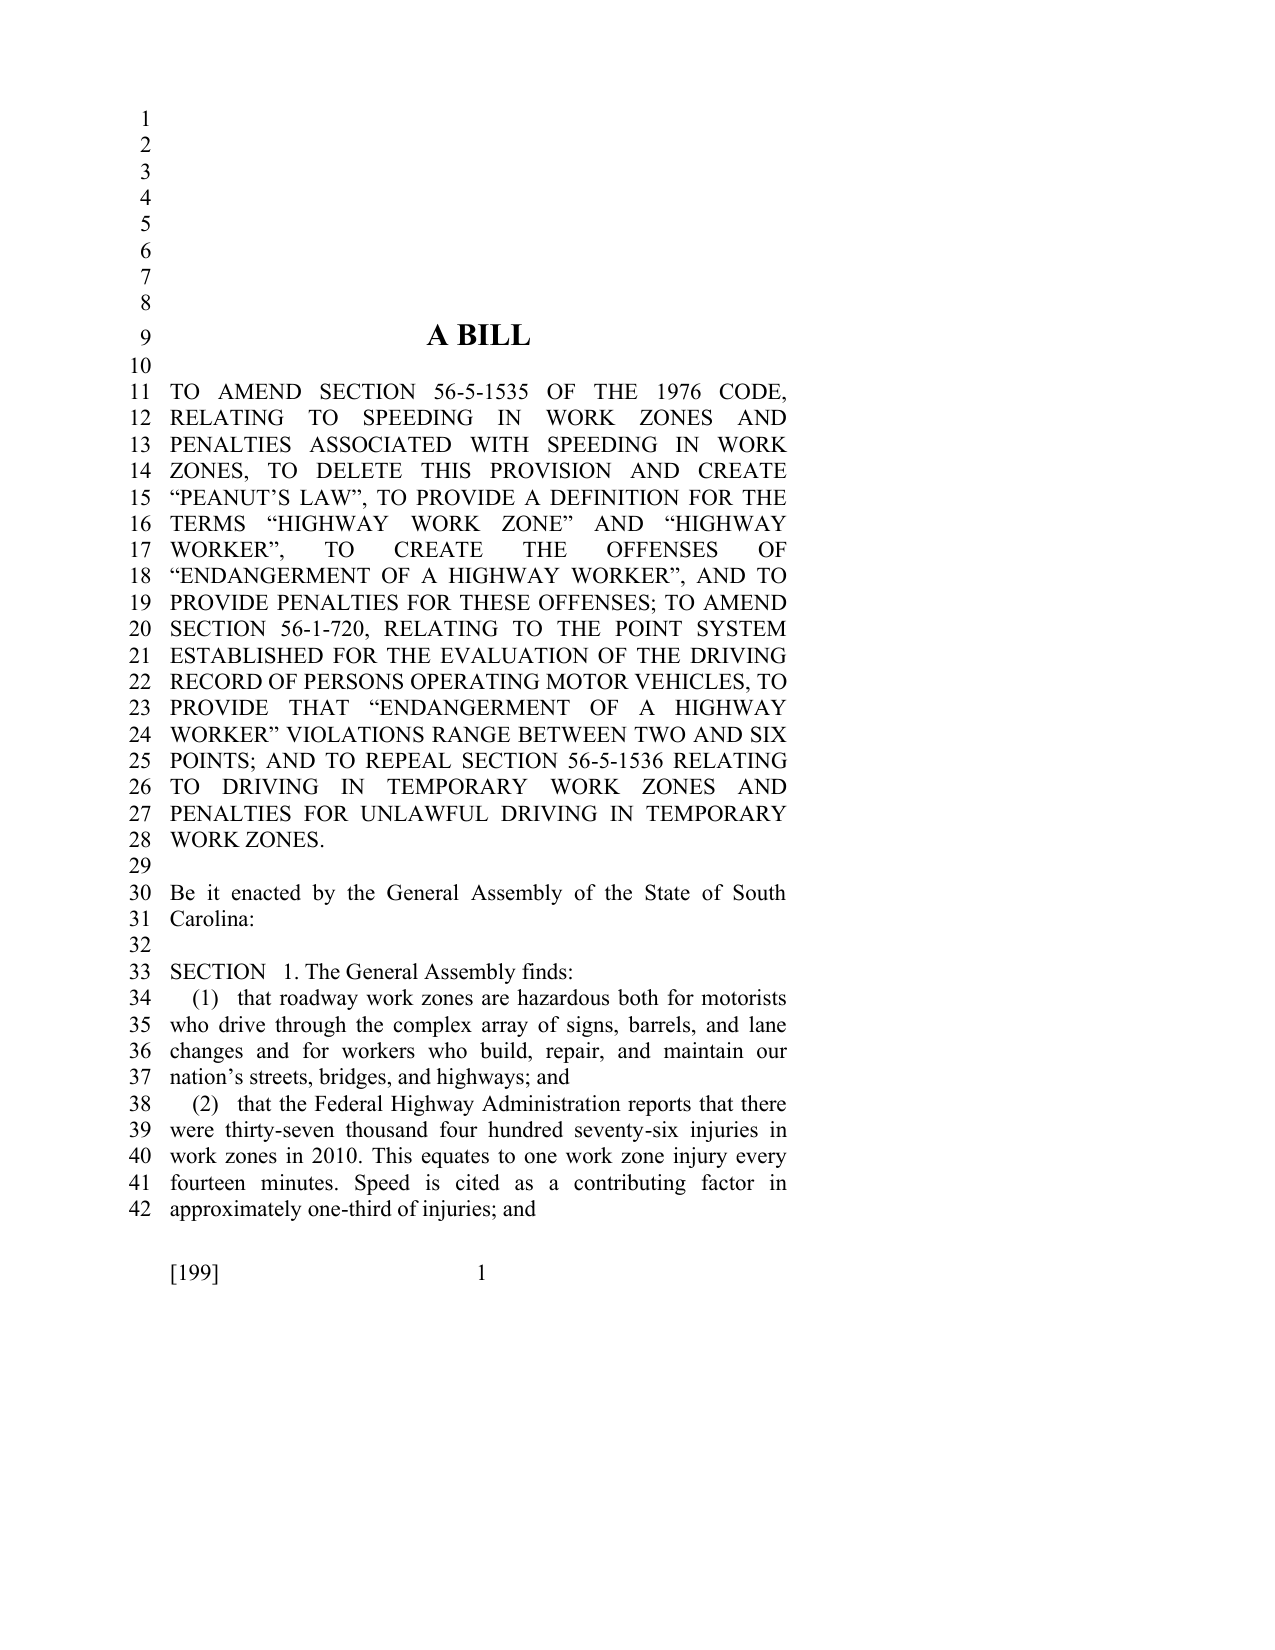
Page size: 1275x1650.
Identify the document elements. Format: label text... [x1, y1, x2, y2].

text A BILL [169, 316, 787, 352]
text Be it enacted by the General Assembly of the State of South Carolina: [169, 879, 787, 932]
text (2) that the Federal Highway Administration reports that there were thirty-seven thousand four hundred seventy-six injuries in work zones in 2010. This equates to one work zone injury every fourteen minutes. Speed is cited as a contributing factor in approximately one-third of injuries; and [169, 1090, 787, 1221]
text SECTION 1. The General Assembly finds: [169, 958, 787, 984]
text TO AMEND SECTION 56-5-1535 OF THE 1976 CODE, RELATING TO SPEEDING IN WORK ZONES AND PENALTIES ASSOCIATED WITH SPEEDING IN WORK ZONES, TO DELETE THIS PROVISION AND CREATE “PEANUT’S LAW”, TO PROVIDE A DEFINITION FOR THE TERMS “HIGHWAY WORK ZONE” AND “HIGHWAY WORKER”, TO CREATE THE OFFENSES OF “ENDANGERMENT OF A HIGHWAY WORKER”, AND TO PROVIDE PENALTIES FOR THESE OFFENSES; TO AMEND SECTION 56-1-720, RELATING TO THE POINT SYSTEM ESTABLISHED FOR THE EVALUATION OF THE DRIVING RECORD OF PERSONS OPERATING MOTOR VEHICLES, TO PROVIDE THAT “ENDANGERMENT OF A HIGHWAY WORKER” VIOLATIONS RANGE BETWEEN TWO AND SIX POINTS; AND TO REPEAL SECTION 56-5-1536 RELATING TO DRIVING IN TEMPORARY WORK ZONES AND PENALTIES FOR UNLAWFUL DRIVING IN TEMPORARY WORK ZONES. [169, 378, 787, 852]
text (1) that roadway work zones are hazardous both for motorists who drive through the complex array of signs, barrels, and lane changes and for workers who build, repair, and maintain our nation’s streets, bridges, and highways; and [169, 984, 787, 1090]
